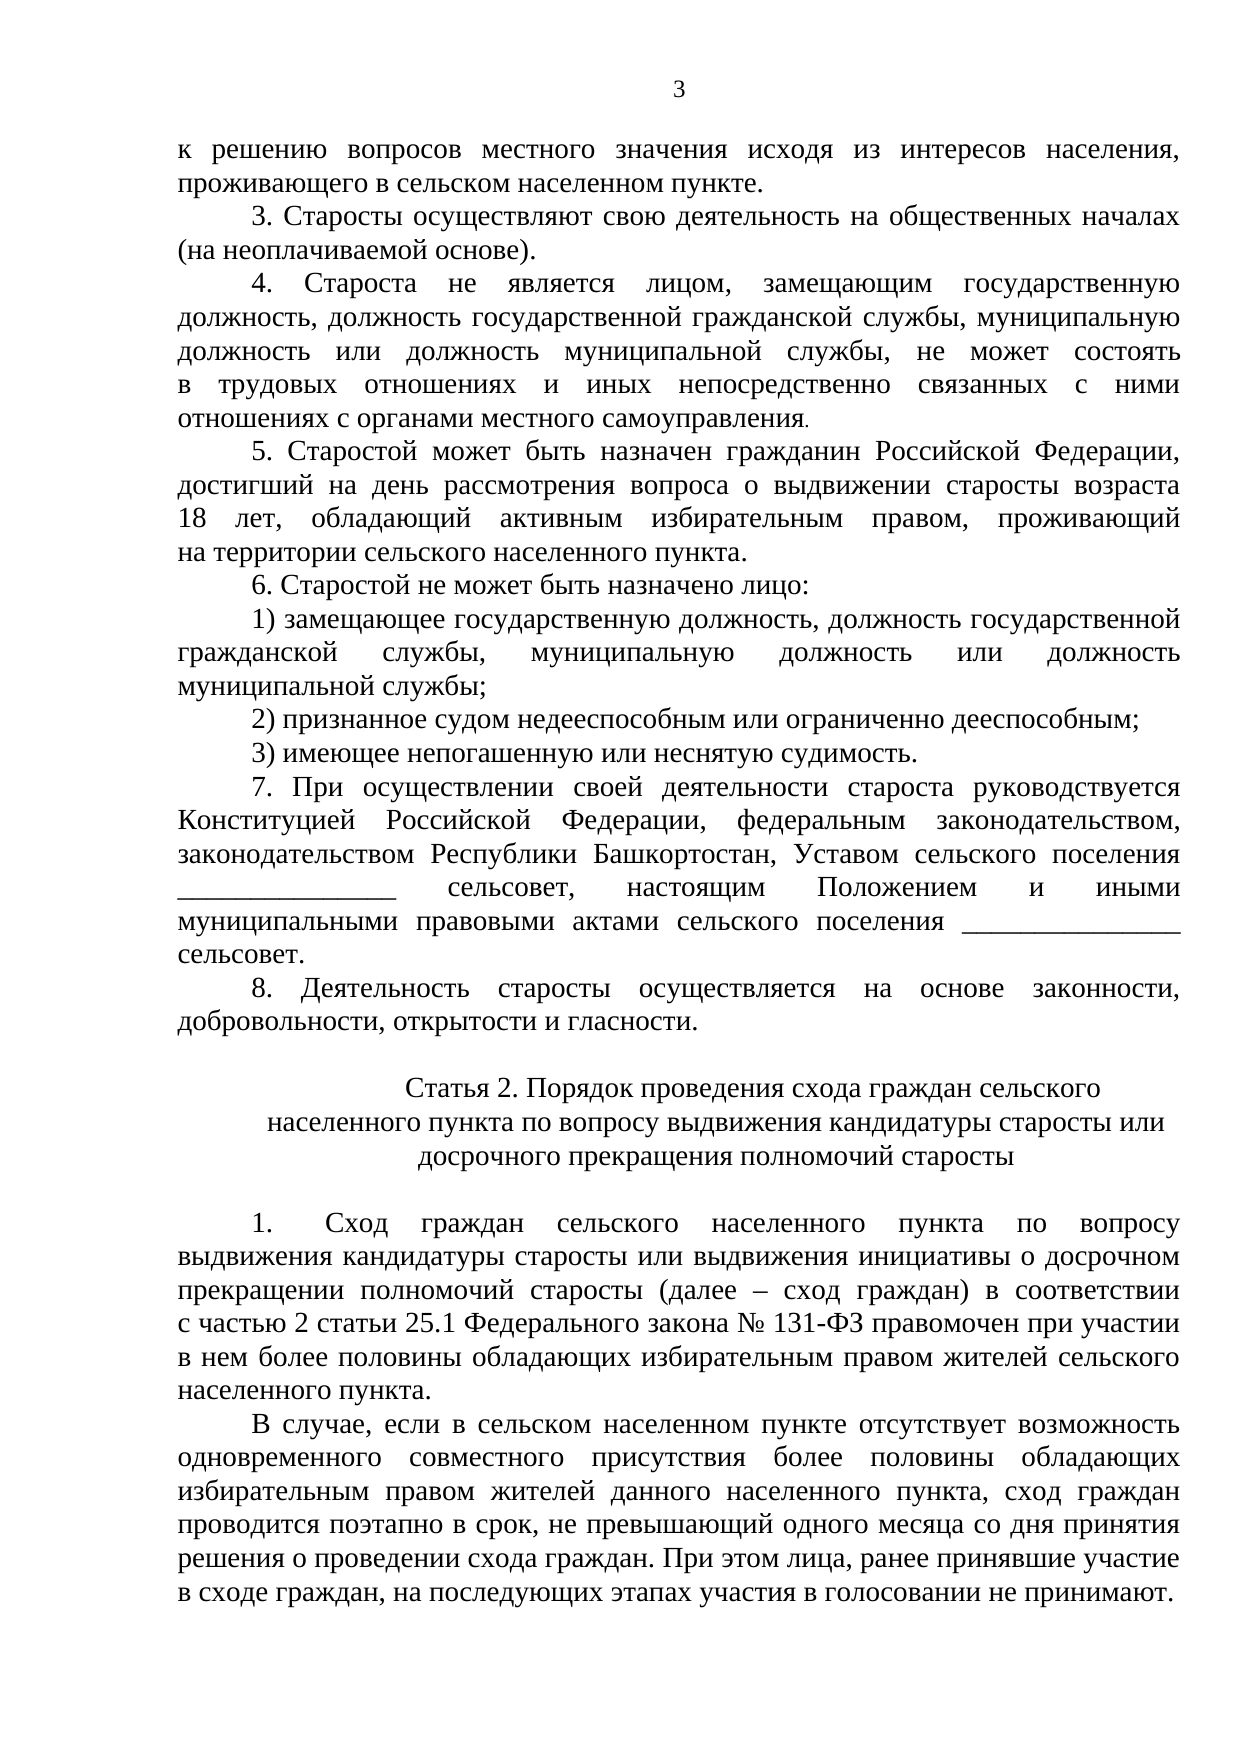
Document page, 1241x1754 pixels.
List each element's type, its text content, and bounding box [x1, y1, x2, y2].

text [177, 131, 1181, 198]
text 8. Деятельность старосты осуществляется на основе законности, добровольности, открытости и гласности. [177, 970, 1181, 1037]
text 7. При осуществлении своей деятельности староста руководствуется Конституцией Российской Федерации, федеральным законодательством, законодательством Республики Башкортостан, Уставом сельского поселения _______________ сельсовет, настоящим Положением и иными муниципальными правовыми актами сельского поселения _______________ сельсовет. [177, 769, 1181, 970]
text 3. Старосты осуществляют свою деятельность на общественных началах (на неоплачиваемой основе). [177, 198, 1181, 266]
text Статья 2. Порядок проведения схода граждан сельского населенного пункта по вопросу выдвижения кандидатуры старосты или досрочного прекращения полномочий старосты [251, 1071, 1181, 1171]
text 6. Старостой не может быть назначено лицо: [177, 567, 1181, 601]
text 3) имеющее непогашенную или неснятую судимость. [177, 735, 1181, 769]
text 2) признанное судом недееспособным или ограниченно дееспособным; [177, 702, 1181, 735]
text 4. Староста не является лицом, замещающим государственную должность, должность государственной гражданской службы, муниципальную должность или должность муниципальной службы, не может состоять в трудовых отношениях и иных непосредственно связанных с ними отношениях с органами местного самоуправления. [177, 266, 1181, 433]
text В случае, если в сельском населенном пункте отсутствует возможность одновременного совместного присутствия более половины обладающих избирательным правом жителей данного населенного пункта, сход граждан проводится поэтапно в срок, не превышающий одного месяца со дня принятия решения о проведении схода граждан. При этом лица, ранее принявшие участие в сходе граждан, на последующих этапах участия в голосовании не принимают. [177, 1406, 1181, 1607]
list Сход граждан сельского населенного пункта по вопросу выдвижения кандидатуры старосты или выдвижения инициативы о досрочном прекращении полномочий старосты (далее – сход граждан) в соответствии с частью 2 статьи 25.1 Федерального закона № 131-ФЗ правомочен при участии в нем более половины обладающих избирательным правом жителей сельского населенного пункта. [177, 1205, 1181, 1406]
text 1) замещающее государственную должность, должность государственной гражданской службы, муниципальную должность или должность муниципальной службы; [177, 601, 1181, 702]
text 5. Старостой может быть назначен гражданин Российской Федерации, достигший на день рассмотрения вопроса о выдвижении старосты возраста 18 лет, обладающий активным избирательным правом, проживающий на территории сельского населенного пункта. [177, 433, 1181, 567]
